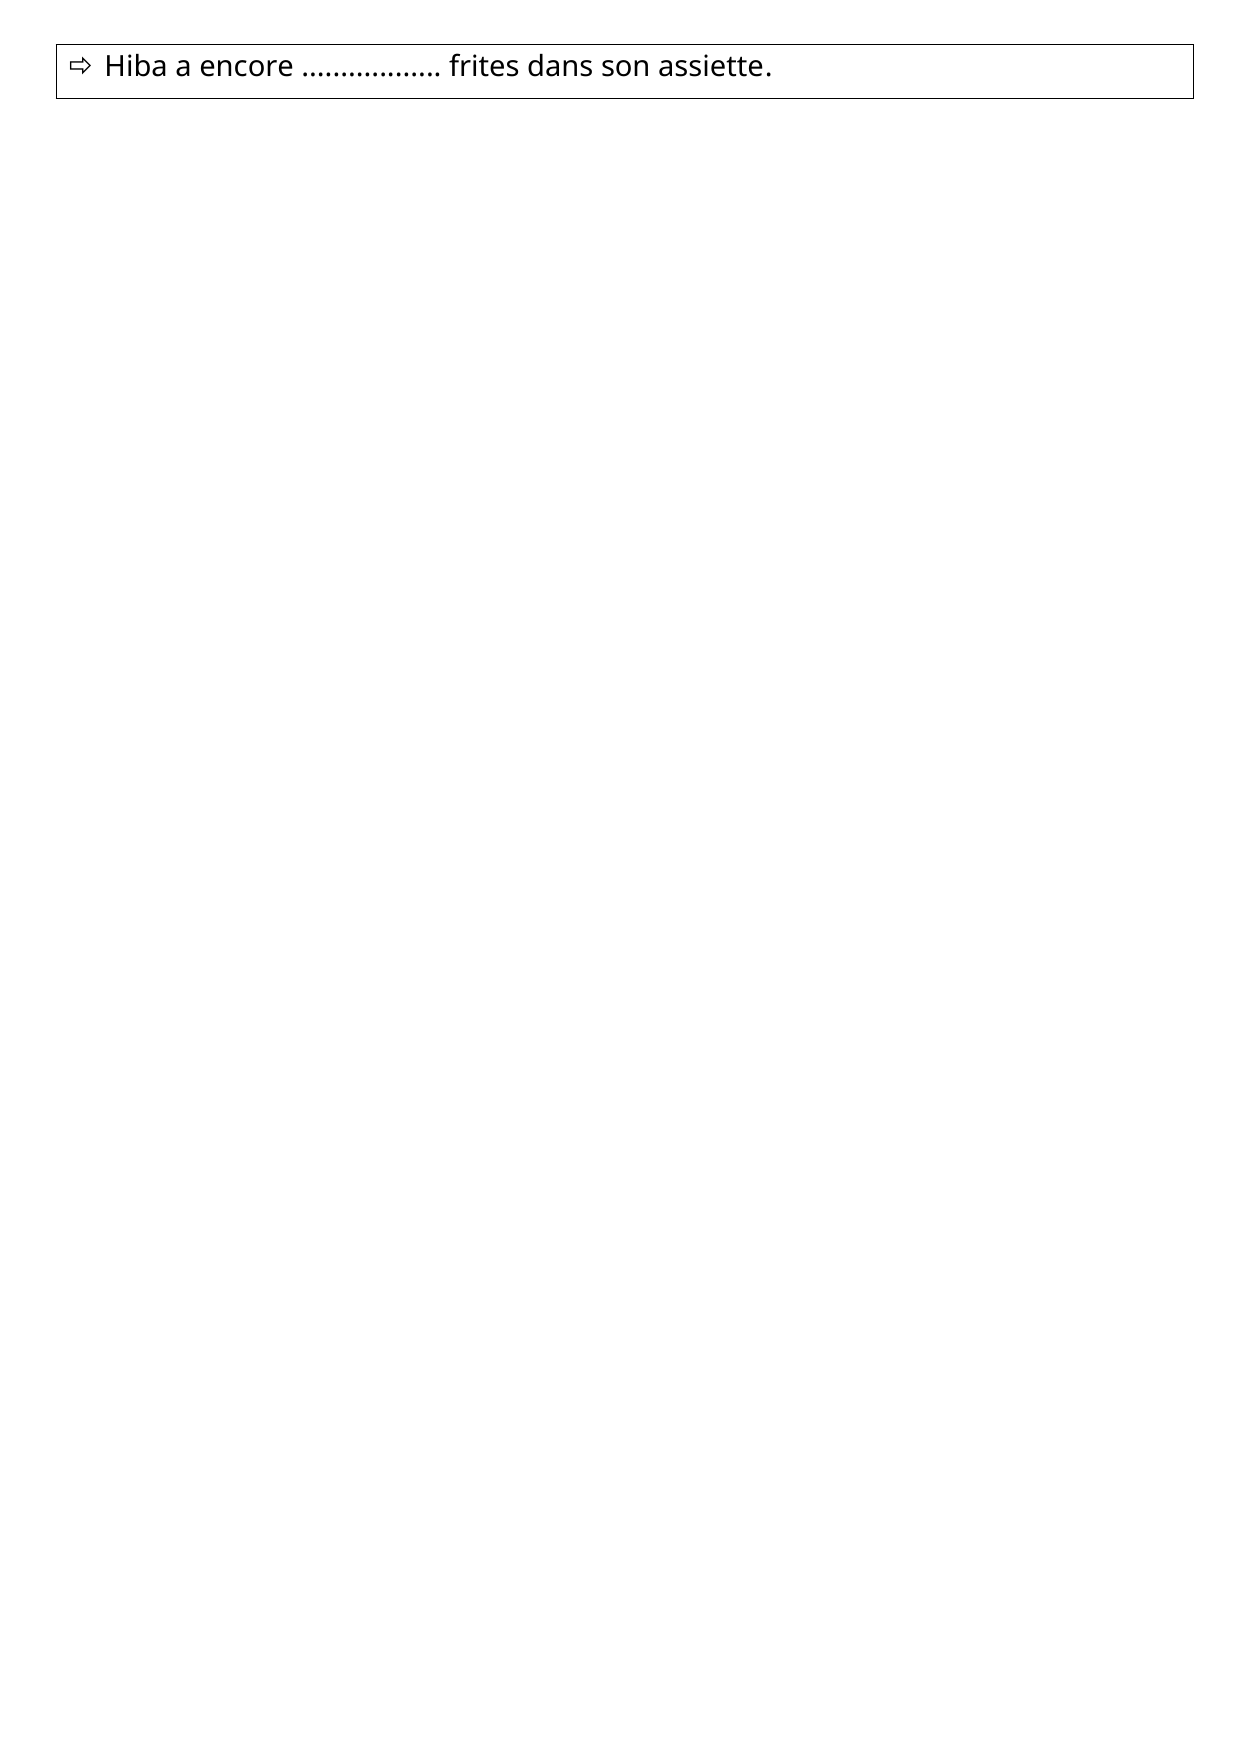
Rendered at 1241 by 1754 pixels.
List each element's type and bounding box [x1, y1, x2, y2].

table_cell [57, 45, 1193, 98]
